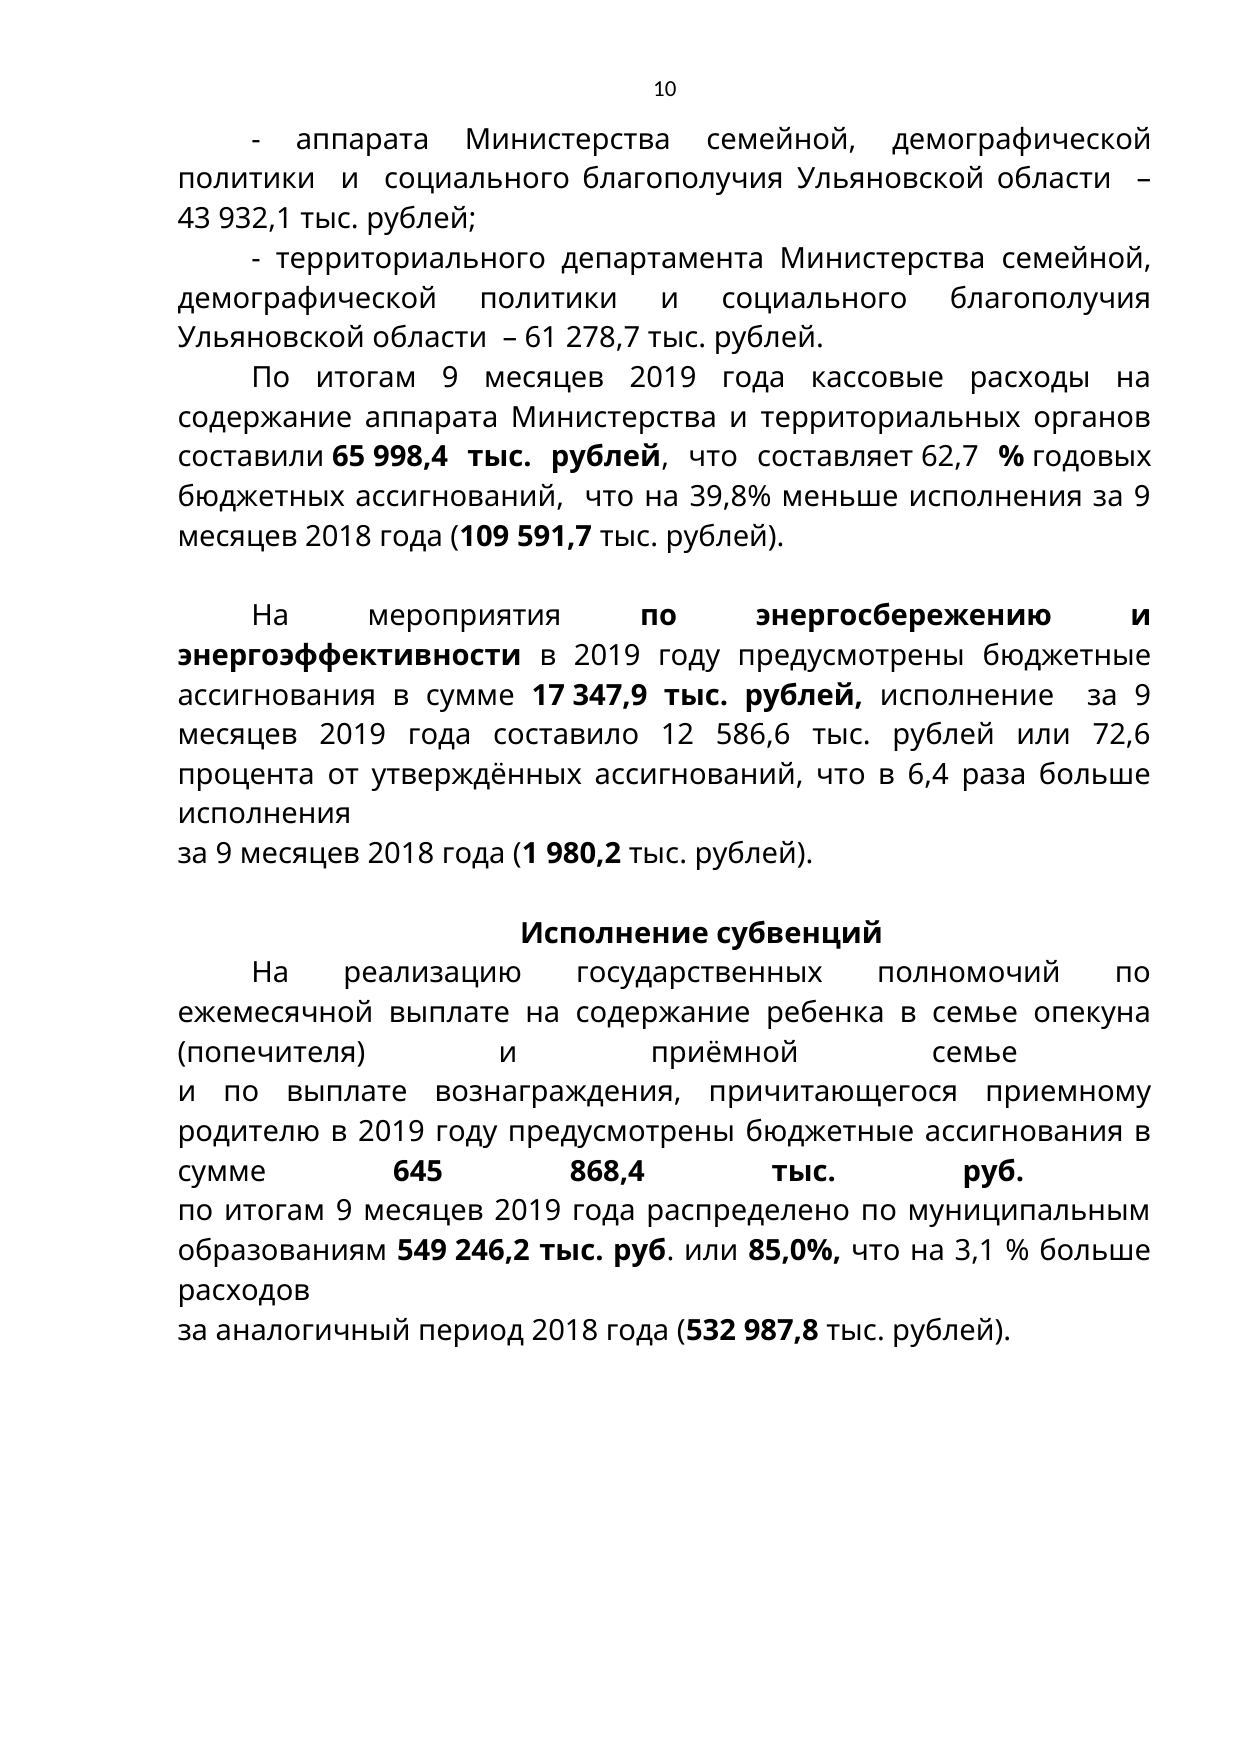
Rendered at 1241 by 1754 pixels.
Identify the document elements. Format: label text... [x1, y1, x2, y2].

text На реализацию государственных полномочий по ежемесячной выплате на содержание ребенка в семье опекуна (попечителя) и приёмной семье и по выплате вознаграждения, причитающегося приемному родителю в 2019 году предусмотрены бюджетные ассигнования в сумме 645 868,4 тыс. руб. по итогам 9 месяцев 2019 года распределено по муниципальным образованиям 549 246,2 тыс. руб. или 85,0%, что на 3,1 % больше расходов за аналогичный период 2018 года (532 987,8 тыс. рублей). [177, 952, 1152, 1348]
text - аппарата Министерства семейной, демографической политики и социального благополучия Ульяновской области – 43 932,1 тыс. рублей; [177, 118, 1152, 237]
text На мероприятия по энергосбережению и энергоэффективности в 2019 году предусмотрены бюджетные ассигнования в сумме 17 347,9 тыс. рублей, исполнение за 9 месяцев 2019 года составило 12 586,6 тыс. рублей или 72,6 процента от утверждённых ассигнований, что в 6,4 раза больше исполнения за 9 месяцев 2018 года (1 980,2 тыс. рублей). [177, 594, 1152, 872]
text - территориального департамента Министерства семейной, демографической политики и социального благополучия Ульяновской области – 61 278,7 тыс. рублей. [177, 237, 1152, 356]
list Исполнение субвенций [251, 912, 1152, 952]
text По итогам 9 месяцев 2019 года кассовые расходы на содержание аппарата Министерства и территориальных органов составили 65 998,4 тыс. рублей, что составляет 62,7 % годовых бюджетных ассигнований, что на 39,8% меньше исполнения за 9 месяцев 2018 года (109 591,7 тыс. рублей). [177, 356, 1152, 555]
